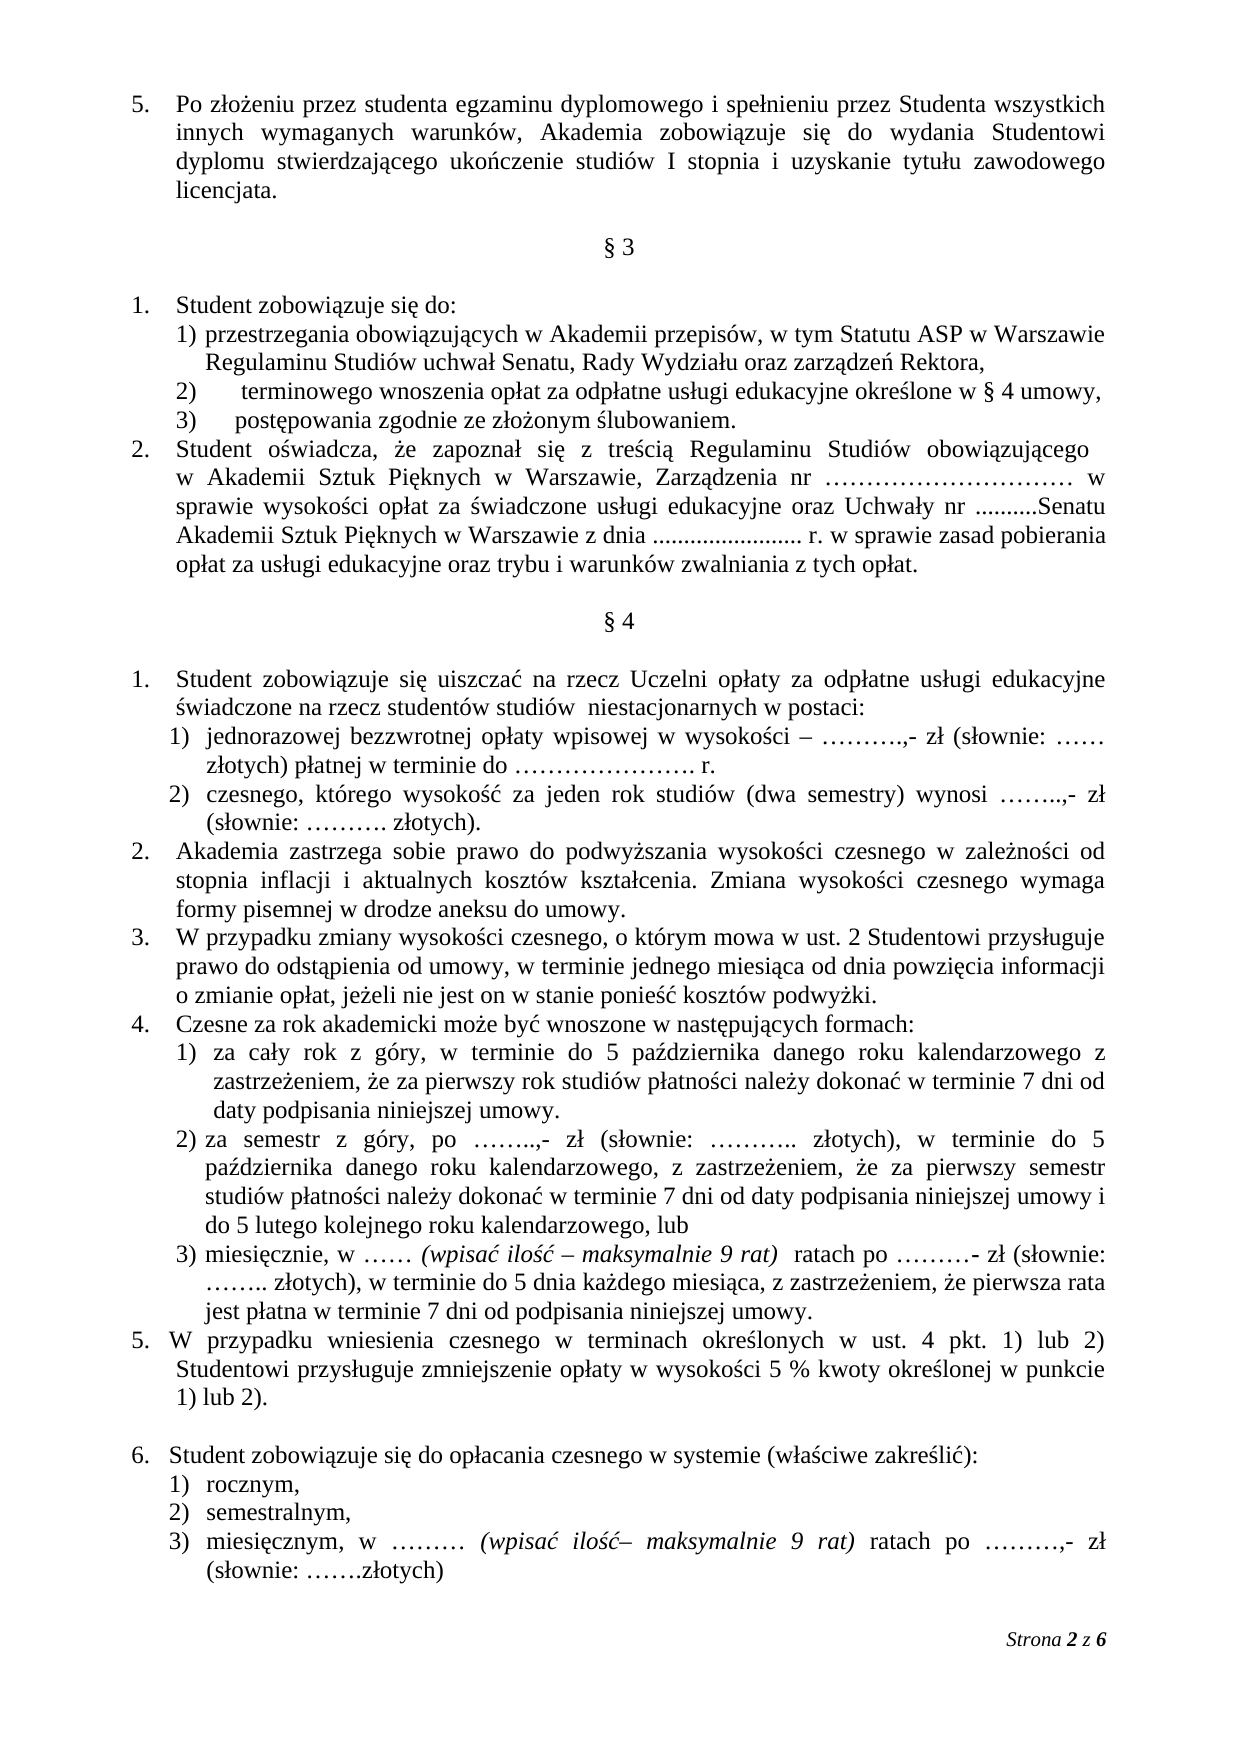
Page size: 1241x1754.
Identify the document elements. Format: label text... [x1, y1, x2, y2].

list Student zobowiązuje się do opłacania czesnego w systemie (właściwe zakreślić): [131, 1440, 1106, 1469]
list miesięcznie, w …… (wpisać ilość – maksymalnie 9 rat) ratach po ………- zł (słownie: …….. złotych), w terminie do 5 dnia każdego miesiąca, z zastrzeżeniem, że pierwsza rata jest płatna w terminie 7 dni od podpisania niniejszej umowy. [176, 1239, 1106, 1325]
list Po złożeniu przez studenta egzaminu dyplomowego i spełnieniu przez Studenta wszystkich innych wymaganych warunków, Akademia zobowiązuje się do wydania Studentowi dyplomu stwierdzającego ukończenie studiów I stopnia i uzyskanie tytułu zawodowego licencjata. [131, 89, 1106, 204]
list Czesne za rok akademicki może być wnoszone w następujących formach: [131, 1009, 1106, 1037]
text § 3 [131, 232, 1106, 261]
list terminowego wnoszenia opłat za odpłatne usługi edukacyjne określone w § 4 umowy, [176, 376, 1106, 405]
list czesnego, którego wysokość za jeden rok studiów (dwa semestry) wynosi ……..,- zł (słownie: ………. złotych). [169, 779, 1106, 836]
list postępowania zgodnie ze złożonym ślubowaniem. [176, 405, 1106, 434]
list miesięcznym, w ……… (wpisać ilość– maksymalnie 9 rat) ratach po ………,- zł (słownie: …….złotych) [169, 1526, 1106, 1584]
list Student zobowiązuje się do: [131, 290, 1106, 319]
list przestrzegania obowiązujących w Akademii przepisów, w tym Statutu ASP w Warszawie Regulaminu Studiów uchwał Senatu, Rady Wydziału oraz zarządzeń Rektora, [176, 319, 1106, 376]
list W przypadku wniesienia czesnego w terminach określonych w ust. 4 pkt. 1) lub 2) Studentowi przysługuje zmniejszenie opłaty w wysokości 5 % kwoty określonej w punkcie 1) lub 2). [131, 1325, 1106, 1411]
list jednorazowej bezzwrotnej opłaty wpisowej w wysokości – ……….,- zł (słownie: …… złotych) płatnej w terminie do …………………. r. [169, 721, 1106, 779]
list Student zobowiązuje się uiszczać na rzecz Uczelni opłaty za odpłatne usługi edukacyjne świadczone na rzecz studentów studiów niestacjonarnych w postaci: [131, 664, 1106, 721]
list W przypadku zmiany wysokości czesnego, o którym mowa w ust. 2 Studentowi przysługuje prawo do odstąpienia od umowy, w terminie jednego miesiąca od dnia powzięcia informacji o zmianie opłat, jeżeli nie jest on w stanie ponieść kosztów podwyżki. [131, 922, 1106, 1009]
list za cały rok z góry, w terminie do 5 października danego roku kalendarzowego z zastrzeżeniem, że za pierwszy rok studiów płatności należy dokonać w terminie 7 dni od daty podpisania niniejszej umowy. [176, 1037, 1106, 1124]
list za semestr z góry, po ……..,- zł (słownie: ……….. złotych), w terminie do 5 października danego roku kalendarzowego, z zastrzeżeniem, że za pierwszy semestr studiów płatności należy dokonać w terminie 7 dni od daty podpisania niniejszej umowy i do 5 lutego kolejnego roku kalendarzowego, lub [176, 1124, 1106, 1239]
list Student oświadcza, że zapoznał się z treścią Regulaminu Studiów obowiązującego w Akademii Sztuk Pięknych w Warszawie, Zarządzenia nr ………………………… w sprawie wysokości opłat za świadczone usługi edukacyjne oraz Uchwały nr ..........Senatu Akademii Sztuk Pięknych w Warszawie z dnia ........................ r. w sprawie zasad pobierania opłat za usługi edukacyjne oraz trybu i warunków zwalniania z tych opłat. [131, 434, 1106, 577]
list rocznym, [169, 1469, 1106, 1497]
text § 4 [131, 606, 1106, 635]
list semestralnym, [169, 1497, 1106, 1526]
list Akademia zastrzega sobie prawo do podwyższania wysokości czesnego w zależności od stopnia inflacji i aktualnych kosztów kształcenia. Zmiana wysokości czesnego wymaga formy pisemnej w drodze aneksu do umowy. [131, 836, 1106, 922]
